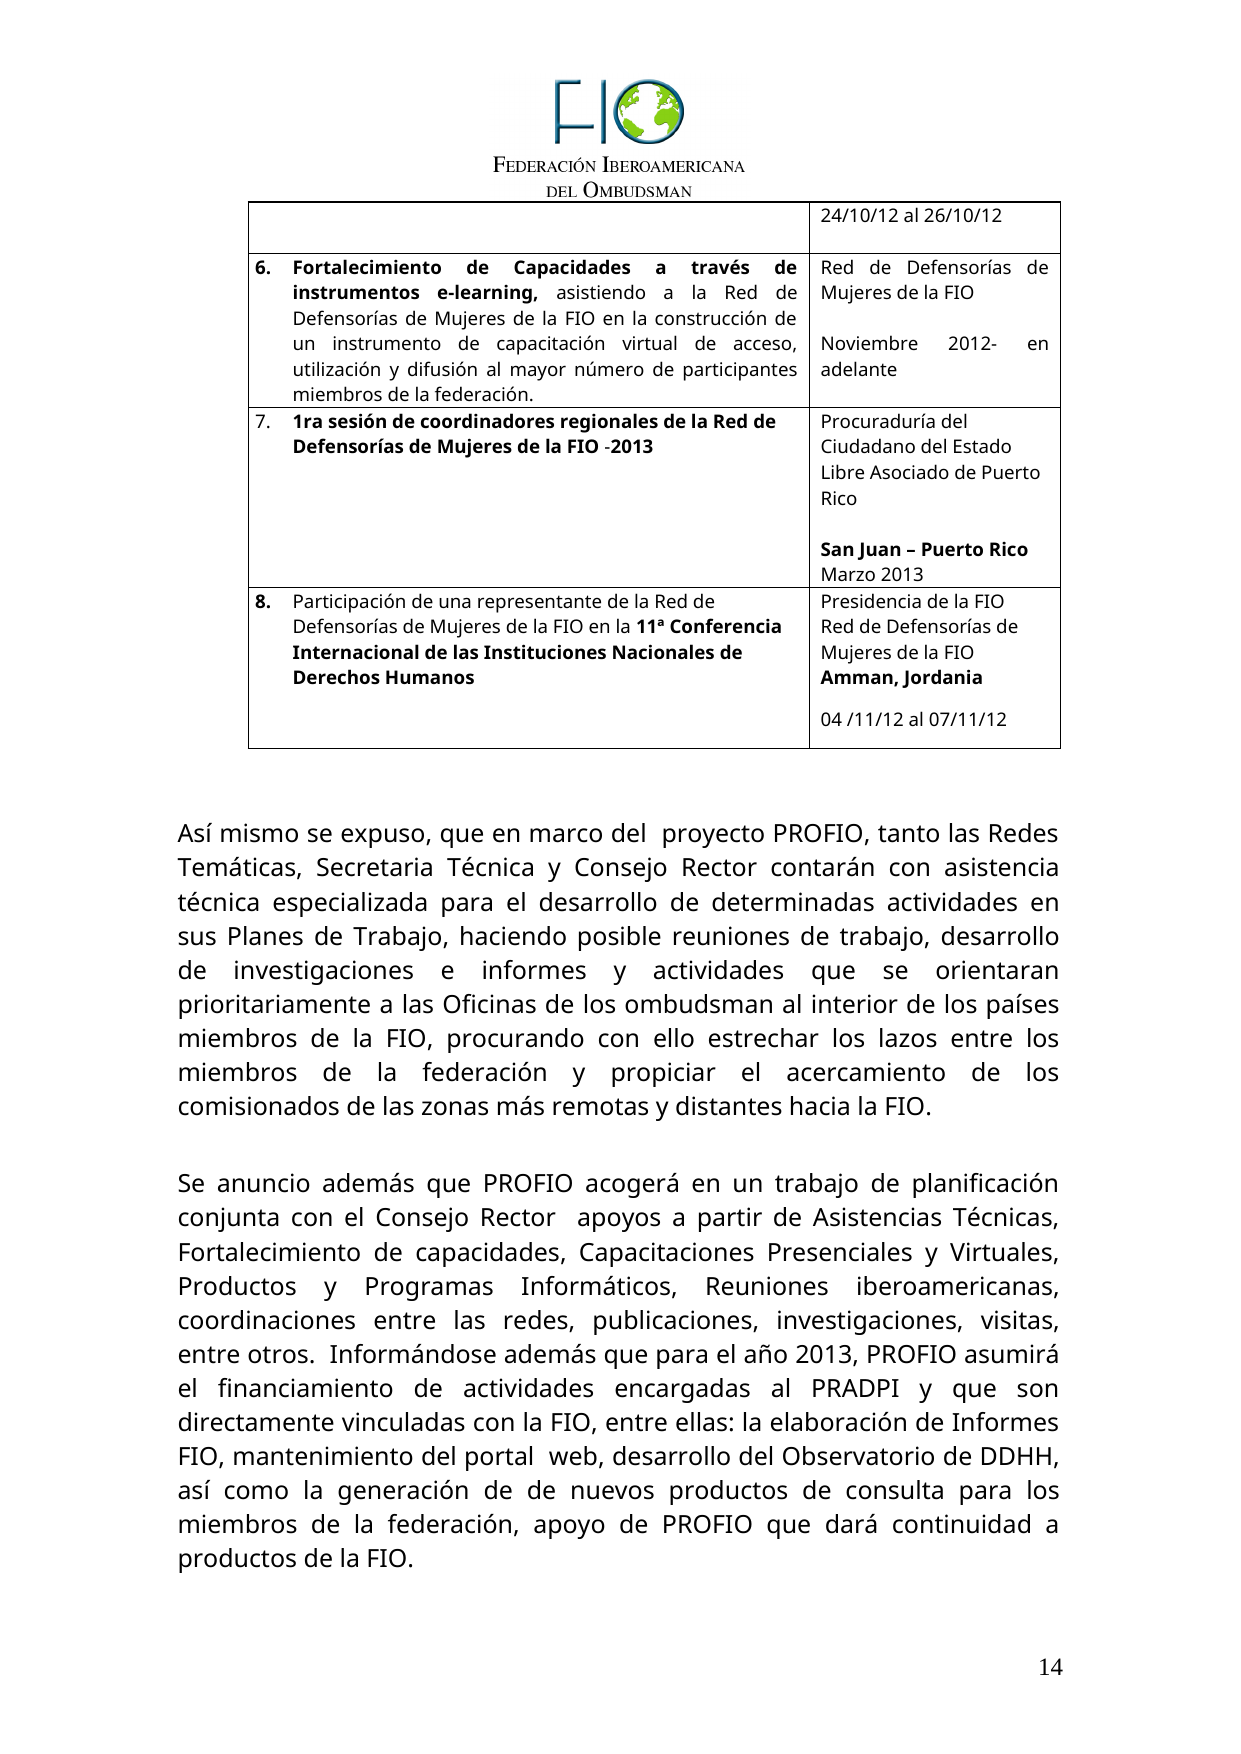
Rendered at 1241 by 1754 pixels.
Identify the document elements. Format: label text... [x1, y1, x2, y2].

picture [489, 73, 752, 201]
